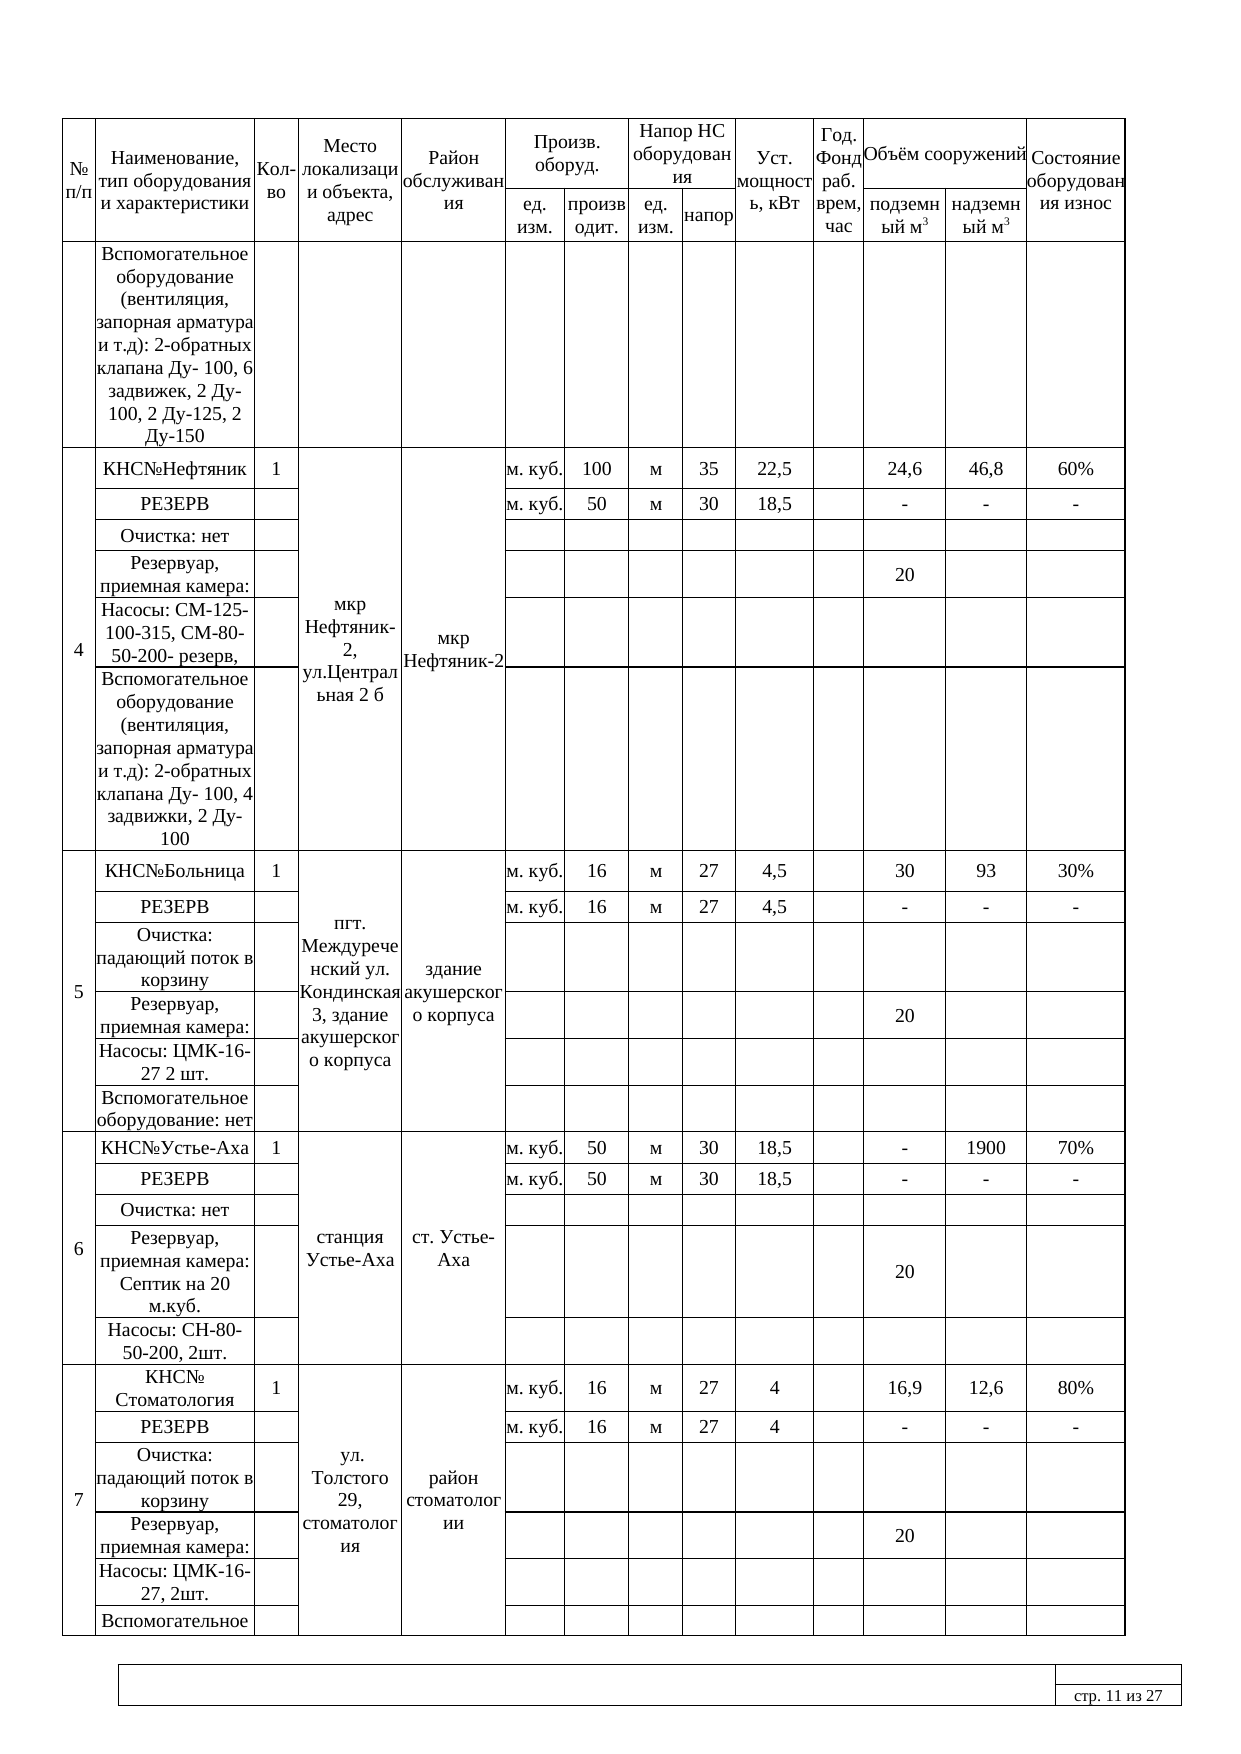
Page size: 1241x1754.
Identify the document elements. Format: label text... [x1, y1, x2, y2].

table_cell [864, 1443, 945, 1511]
table_cell [255, 598, 298, 666]
table_cell [683, 1318, 735, 1364]
table_cell [1027, 242, 1124, 447]
table_cell [629, 1086, 682, 1131]
table_cell мкр Нефтяник-2 [402, 448, 505, 850]
table_cell [255, 520, 298, 550]
table_cell [506, 923, 564, 991]
table_cell [1027, 1559, 1124, 1605]
table_cell [946, 1086, 1026, 1131]
table_cell 16 [565, 1365, 628, 1411]
table_cell [506, 1606, 564, 1635]
table_cell [1027, 992, 1124, 1038]
table_cell [1027, 1086, 1124, 1131]
table_cell Вспомогательное оборудование: нет [96, 1086, 254, 1131]
table_cell [683, 1606, 735, 1635]
table_cell здание акушерского корпуса [402, 851, 505, 1131]
table_cell 12,6 [946, 1365, 1026, 1411]
table_cell [814, 851, 863, 891]
table_cell ед. изм. [506, 189, 564, 241]
table_cell производит. [565, 189, 628, 241]
table_cell 4 [736, 1365, 813, 1411]
table_cell Насосы: СМ-125-100-315, СМ-80-50-200- резерв, [96, 598, 254, 666]
table_cell м [629, 1132, 682, 1162]
table_cell [814, 892, 863, 922]
table_cell [255, 1606, 298, 1635]
table_cell мкр Нефтяник-2, ул.Центральная 2 б [299, 448, 401, 850]
table_cell [946, 520, 1026, 550]
table_cell [1027, 1039, 1124, 1084]
table_cell [565, 923, 628, 991]
table_cell [683, 242, 735, 447]
table_cell [506, 242, 564, 447]
table_header Произв. оборуд. [506, 119, 628, 188]
table_cell 4 [736, 1412, 813, 1442]
table_cell [814, 598, 863, 666]
table_cell [946, 992, 1026, 1038]
table_cell Очистка: нет [96, 520, 254, 550]
table_cell 5 [63, 851, 95, 1131]
table_cell ул. Толстого 29, стоматология [299, 1365, 401, 1635]
table_cell [814, 520, 863, 550]
table_cell [814, 551, 863, 597]
table_cell 20 [864, 551, 945, 597]
table_cell Резервуар, приемная камера: [96, 551, 254, 597]
table_cell [864, 1195, 945, 1225]
table_cell [506, 598, 564, 666]
table_cell [814, 1606, 863, 1635]
table_cell [255, 923, 298, 991]
table_cell [814, 448, 863, 488]
table_cell [506, 1226, 564, 1317]
table_cell [814, 1412, 863, 1442]
table_cell м. куб. [506, 1164, 564, 1194]
table_cell [629, 1195, 682, 1225]
table_cell [565, 1318, 628, 1364]
table_cell 4 [63, 448, 95, 850]
table_cell 20 [864, 1513, 945, 1558]
table_cell 50 [565, 1132, 628, 1162]
table_header Состояние оборудования износ [1027, 119, 1124, 241]
table_cell [736, 1086, 813, 1131]
table_cell ст. Устье-Аха [402, 1132, 505, 1364]
table_cell [736, 1606, 813, 1635]
table_cell [814, 923, 863, 991]
table_cell [946, 1195, 1026, 1225]
table_cell [255, 489, 298, 519]
table_cell Резервуар, приемная камера: Септик на 20 м.куб. [96, 1226, 254, 1317]
table_cell [255, 1164, 298, 1194]
table_header Место локализации объекта, адрес [299, 119, 401, 241]
table_cell [629, 1039, 682, 1084]
table_cell 18,5 [736, 489, 813, 519]
table_cell [255, 1412, 298, 1442]
table_cell [736, 1195, 813, 1225]
table_cell [814, 992, 863, 1038]
table_cell м [629, 489, 682, 519]
table_cell [864, 242, 945, 447]
table_cell 18,5 [736, 1164, 813, 1194]
table_cell 30 [683, 489, 735, 519]
table_cell [506, 668, 564, 850]
table_cell 80% [1027, 1365, 1124, 1411]
table_cell [506, 1039, 564, 1084]
table_cell [255, 1195, 298, 1225]
table_header Уст. мощность, кВт [736, 119, 813, 241]
table_cell [736, 923, 813, 991]
table_cell [255, 992, 298, 1038]
table_cell [814, 1513, 863, 1558]
table_cell - [864, 1412, 945, 1442]
table_cell 60% [1027, 448, 1124, 488]
table_cell [629, 242, 682, 447]
table_cell КНС№Устье-Аха [96, 1132, 254, 1162]
table_cell [736, 520, 813, 550]
table_cell 27 [683, 851, 735, 891]
table_cell [946, 551, 1026, 597]
table_cell 30 [683, 1132, 735, 1162]
table_cell 27 [683, 1412, 735, 1442]
table_cell РЕЗЕРВ [96, 1412, 254, 1442]
table_cell КНС№Больница [96, 851, 254, 891]
table_cell ед. изм. [629, 189, 682, 241]
table_cell [629, 1318, 682, 1364]
table_cell [814, 489, 863, 519]
table_cell 30% [1027, 851, 1124, 891]
table_cell 16,9 [864, 1365, 945, 1411]
table_cell [255, 1443, 298, 1511]
table_cell [565, 1039, 628, 1084]
table_cell [814, 668, 863, 850]
table_cell м. куб. [506, 892, 564, 922]
table_cell [506, 551, 564, 597]
table_cell РЕЗЕРВ [96, 489, 254, 519]
table_cell 50 [565, 1164, 628, 1194]
table_cell [255, 551, 298, 597]
table_cell 27 [683, 892, 735, 922]
table_header Наименование, тип оборудования и характеристики [96, 119, 254, 241]
table_cell Очистка: нет [96, 1195, 254, 1225]
table_cell Очистка: падающий поток в корзину [96, 1443, 254, 1511]
table_cell [1027, 1318, 1124, 1364]
table_cell [946, 598, 1026, 666]
table_cell м [629, 1365, 682, 1411]
table_cell [683, 1513, 735, 1558]
table_cell м [629, 448, 682, 488]
table_cell Вспомогательное оборудование (вентиляция, запорная арматура и т.д): 2-обратных клапана Ду- 100, 4 задвижки, 2 Ду-100 [96, 668, 254, 850]
table_cell [814, 1318, 863, 1364]
table_header № п/п [63, 119, 95, 241]
table_cell 93 [946, 851, 1026, 891]
table_cell [946, 1513, 1026, 1558]
table_cell 24,6 [864, 448, 945, 488]
table_cell м. куб. [506, 1365, 564, 1411]
table_cell [565, 1086, 628, 1131]
table_cell [864, 598, 945, 666]
table_cell [506, 1086, 564, 1131]
table_header Объём сооружений [864, 119, 1026, 188]
table_cell 22,5 [736, 448, 813, 488]
table_cell [864, 1039, 945, 1084]
table_cell м [629, 1164, 682, 1194]
table_cell пгт. Междуреченский ул. Кондинская 3, здание акушерского корпуса [299, 851, 401, 1131]
table_cell [946, 1226, 1026, 1317]
table_cell 30 [683, 1164, 735, 1194]
table_cell 70% [1027, 1132, 1124, 1162]
table_cell [565, 668, 628, 850]
table_cell [506, 1195, 564, 1225]
table_cell [814, 1195, 863, 1225]
table_cell [736, 598, 813, 666]
table_cell КНС№Нефтяник [96, 448, 254, 488]
table_cell 1900 [946, 1132, 1026, 1162]
table_cell [814, 1226, 863, 1317]
table_cell напор [683, 189, 735, 241]
table_cell [683, 520, 735, 550]
table_cell [565, 1513, 628, 1558]
table_cell - [1027, 892, 1124, 922]
table_cell м [629, 892, 682, 922]
table_cell [814, 1039, 863, 1084]
table_cell [1027, 668, 1124, 850]
table_cell [565, 520, 628, 550]
table_cell [864, 1606, 945, 1635]
table_cell Насосы: ЦМК-16-27 2 шт. [96, 1039, 254, 1084]
table_header Кол-во [255, 119, 298, 241]
table_cell м [629, 851, 682, 891]
table_cell [946, 1318, 1026, 1364]
table_cell [506, 1318, 564, 1364]
table_cell станция Устье-Аха [299, 1132, 401, 1364]
table_cell [255, 1559, 298, 1605]
table_cell [814, 1164, 863, 1194]
table_cell [565, 242, 628, 447]
table_cell [736, 1318, 813, 1364]
table_cell [1027, 551, 1124, 597]
table_cell [814, 1559, 863, 1605]
table_cell Резервуар, приемная камера: [96, 992, 254, 1038]
table_cell [814, 242, 863, 447]
table_cell [506, 1559, 564, 1605]
table_cell [736, 1226, 813, 1317]
table_cell [864, 923, 945, 991]
table_cell [683, 1086, 735, 1131]
table_cell [736, 242, 813, 447]
table_cell [736, 668, 813, 850]
table_cell [1027, 598, 1124, 666]
table_cell 20 [864, 992, 945, 1038]
table_cell Очистка: падающий поток в корзину [96, 923, 254, 991]
table_cell [736, 1559, 813, 1605]
table_cell [683, 668, 735, 850]
table_cell [629, 668, 682, 850]
table_cell [506, 1513, 564, 1558]
table_cell [255, 668, 298, 850]
table_cell [255, 892, 298, 922]
table_cell 1 [255, 1365, 298, 1411]
table_cell [255, 1086, 298, 1131]
table_cell [565, 1226, 628, 1317]
table_cell [565, 1606, 628, 1635]
table_cell [946, 1443, 1026, 1511]
table_cell [683, 1559, 735, 1605]
table_cell [1027, 1195, 1124, 1225]
table_cell [506, 992, 564, 1038]
table_cell м. куб. [506, 489, 564, 519]
table_cell [629, 598, 682, 666]
table_cell [864, 1318, 945, 1364]
table_cell [683, 1195, 735, 1225]
table_cell 7 [63, 1365, 95, 1635]
table_header Напор НС оборудования [629, 119, 735, 188]
table_cell РЕЗЕРВ [96, 1164, 254, 1194]
table_cell 20 [864, 1226, 945, 1317]
table_cell РЕЗЕРВ [96, 892, 254, 922]
table_cell Вспомогательное оборудование: 2 обратных клапана Ду-50, 2 задвижки Ду-80 [96, 1606, 254, 1635]
table_cell [629, 520, 682, 550]
table_cell [814, 1443, 863, 1511]
table_cell [864, 668, 945, 850]
table_cell [506, 1443, 564, 1511]
table_cell надземный м3 [946, 189, 1026, 241]
table_cell м. куб. [506, 448, 564, 488]
table_cell [629, 992, 682, 1038]
table_cell [629, 1513, 682, 1558]
table_cell - [864, 489, 945, 519]
table_cell [565, 551, 628, 597]
table_cell 6 [63, 1132, 95, 1364]
table_header Район обслуживания [402, 119, 505, 241]
table_cell [629, 1226, 682, 1317]
table_cell [683, 992, 735, 1038]
table_cell м. куб. [506, 1412, 564, 1442]
table_cell [1027, 923, 1124, 991]
table_cell м [629, 1412, 682, 1442]
table_cell Вспомогательное оборудование (вентиляция, запорная арматура и т.д): 2-обратных клапана Ду- 100, 6 задвижек, 2 Ду-100, 2 Ду-125, 2 Ду-150 [96, 242, 254, 447]
table_cell [864, 1086, 945, 1131]
table_cell - [1027, 489, 1124, 519]
table_cell 1 [255, 851, 298, 891]
table_cell [565, 598, 628, 666]
table_cell [683, 923, 735, 991]
table_cell - [1027, 1164, 1124, 1194]
table_cell [565, 1195, 628, 1225]
table_cell 4,5 [736, 851, 813, 891]
table_cell 16 [565, 892, 628, 922]
table_cell [683, 1226, 735, 1317]
table_cell [255, 1226, 298, 1317]
table_cell [814, 1086, 863, 1131]
table_cell [683, 598, 735, 666]
table_cell - [946, 892, 1026, 922]
table_cell м. куб. [506, 851, 564, 891]
table_cell [629, 1559, 682, 1605]
table_cell - [1027, 1412, 1124, 1442]
table_cell [255, 1513, 298, 1558]
table_cell [565, 992, 628, 1038]
table_cell [1027, 1443, 1124, 1511]
table_cell [736, 1039, 813, 1084]
table_cell [506, 520, 564, 550]
table_cell [1027, 1606, 1124, 1635]
table_cell 16 [565, 851, 628, 891]
table_cell [946, 1559, 1026, 1605]
table_cell 1 [255, 448, 298, 488]
table_cell [565, 1559, 628, 1605]
table_cell [683, 551, 735, 597]
table_cell 1 [255, 1132, 298, 1162]
table_cell 30 [864, 851, 945, 891]
table_cell Насосы: СН-80-50-200, 2шт. [96, 1318, 254, 1364]
table_cell 100 [565, 448, 628, 488]
table_cell [946, 1606, 1026, 1635]
table_cell 16 [565, 1412, 628, 1442]
table_cell [629, 1443, 682, 1511]
table_cell Резервуар, приемная камера: [96, 1513, 254, 1558]
table_cell КНС№ Стоматология [96, 1365, 254, 1411]
table_header Год. Фонд раб. врем, час [814, 119, 863, 241]
table_cell подземный м3 [864, 189, 945, 241]
table_cell [736, 551, 813, 597]
table_cell 46,8 [946, 448, 1026, 488]
table_cell [629, 1606, 682, 1635]
table_cell [946, 1039, 1026, 1084]
table_cell - [864, 1164, 945, 1194]
table_cell [864, 520, 945, 550]
table_cell [683, 1039, 735, 1084]
table_cell 4,5 [736, 892, 813, 922]
table_cell [683, 1443, 735, 1511]
table_cell - [864, 1132, 945, 1162]
table_cell - [864, 892, 945, 922]
table_cell [864, 1559, 945, 1605]
table_cell [629, 923, 682, 991]
table_cell 27 [683, 1365, 735, 1411]
table_cell 35 [683, 448, 735, 488]
table_cell [736, 1443, 813, 1511]
table_cell [1027, 1226, 1124, 1317]
table_cell 18,5 [736, 1132, 813, 1162]
table_cell [736, 992, 813, 1038]
table_cell район стоматологии [402, 1365, 505, 1635]
table_cell [946, 923, 1026, 991]
table_cell [255, 242, 298, 447]
table_cell [1027, 1513, 1124, 1558]
table_cell [814, 1132, 863, 1162]
table_cell [814, 1365, 863, 1411]
table_cell [565, 1443, 628, 1511]
table_cell 50 [565, 489, 628, 519]
table_cell [255, 1318, 298, 1364]
table_cell - [946, 489, 1026, 519]
table_cell [946, 668, 1026, 850]
table_cell [1027, 520, 1124, 550]
table_cell [629, 551, 682, 597]
table_cell - [946, 1164, 1026, 1194]
table_cell [736, 1513, 813, 1558]
table_cell Насосы: ЦМК-16-27, 2шт. [96, 1559, 254, 1605]
table_cell м. куб. [506, 1132, 564, 1162]
table_cell - [946, 1412, 1026, 1442]
table_cell [255, 1039, 298, 1084]
table_cell [946, 242, 1026, 447]
